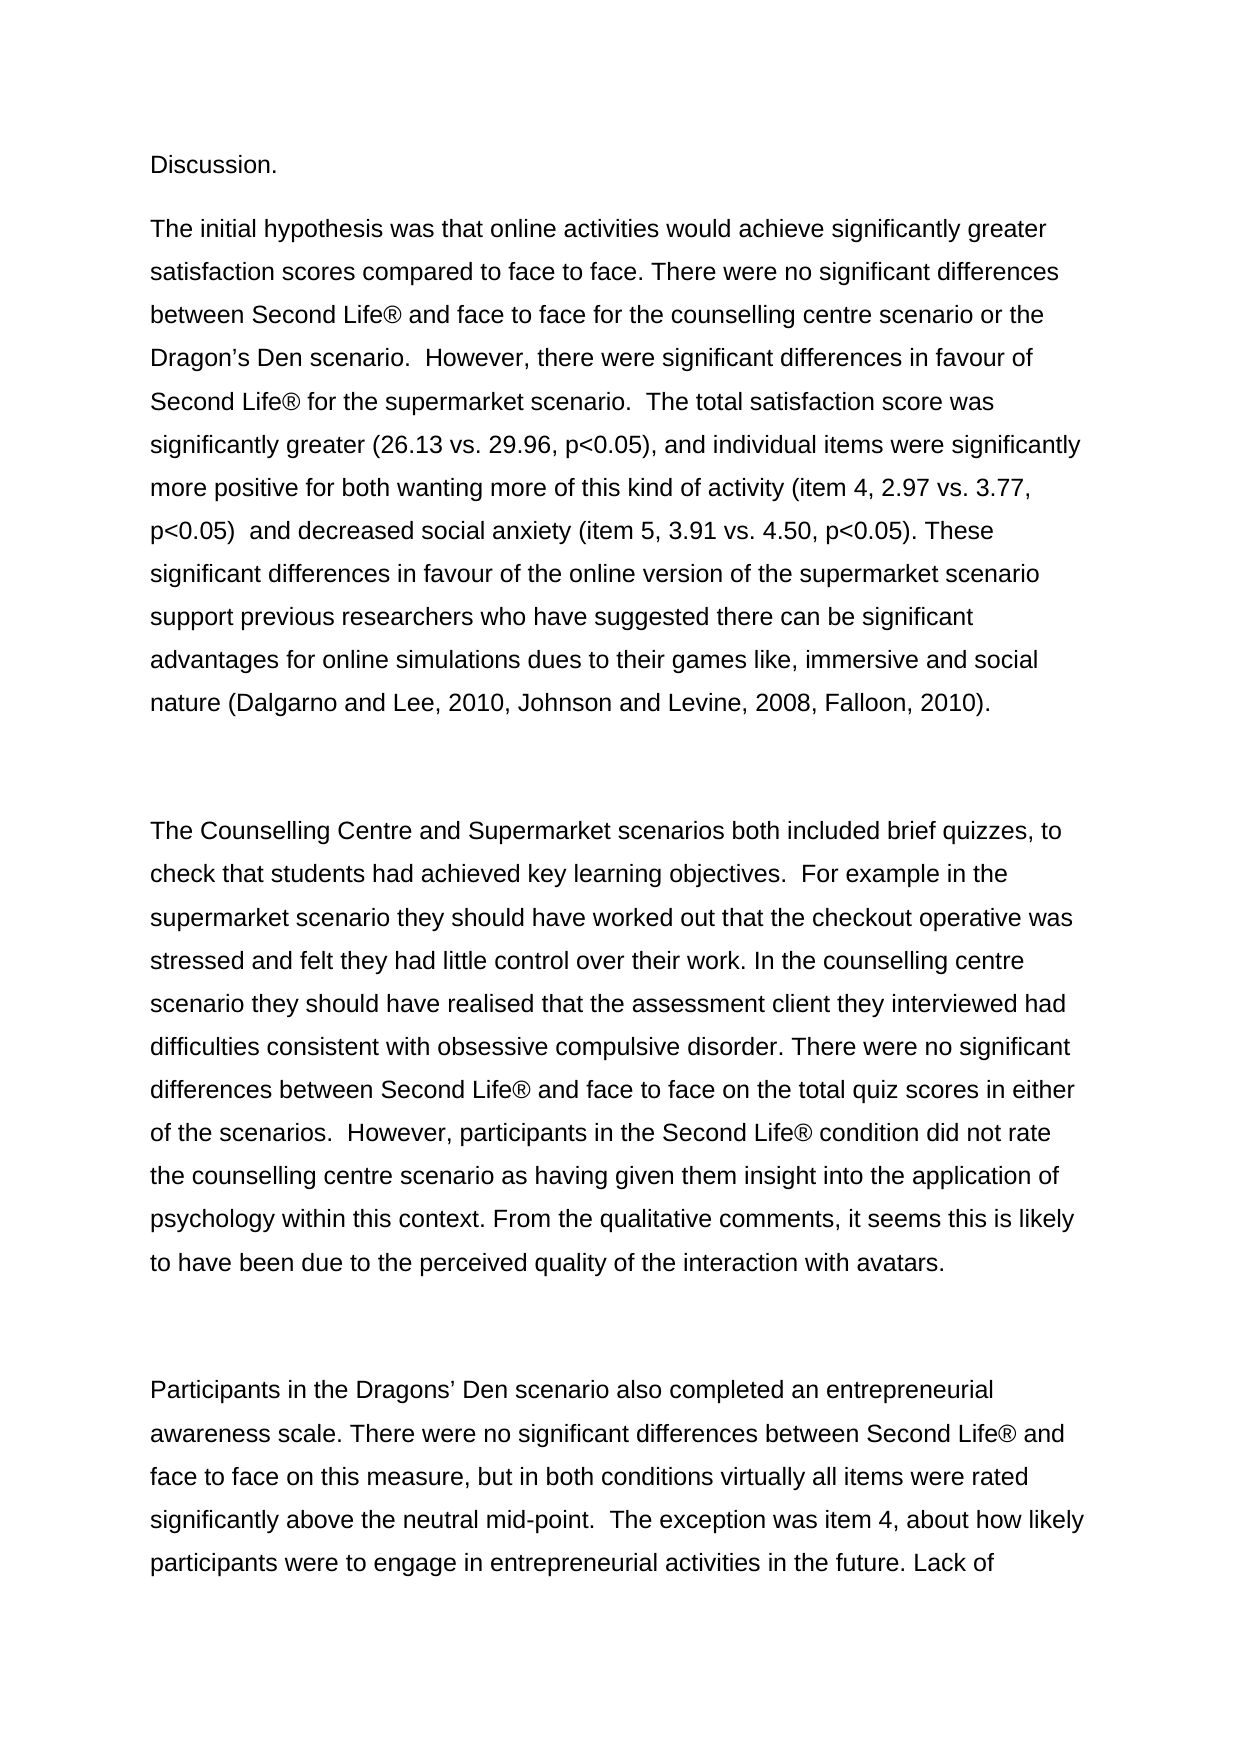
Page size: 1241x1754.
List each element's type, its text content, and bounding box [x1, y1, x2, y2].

text The initial hypothesis was that online activities would achieve significantly greater satisfaction scores compared to face to face. There were no significant differences between Second Life® and face to face for the counselling centre scenario or the Dragon’s Den scenario. However, there were significant differences in favour of Second Life® for the supermarket scenario. The total satisfaction score was significantly greater (26.13 vs. 29.96, p<0.05), and individual items were significantly more positive for both wanting more of this kind of activity (item 4, 2.97 vs. 3.77, p<0.05) and decreased social anxiety (item 5, 3.91 vs. 4.50, p<0.05). These significant differences in favour of the online version of the supermarket scenario support previous researchers who have suggested there can be significant advantages for online simulations dues to their games like, immersive and social nature (Dalgarno and Lee, 2010, Johnson and Levine, 2008, Falloon, 2010). [150, 214, 1090, 717]
text The Counselling Centre and Supermarket scenarios both included brief quizzes, to check that students had achieved key learning objectives. For example in the supermarket scenario they should have worked out that the checkout operative was stressed and felt they had little control over their work. In the counselling centre scenario they should have realised that the assessment client they interviewed had difficulties consistent with obsessive compulsive disorder. There were no significant differences between Second Life® and face to face on the total quiz scores in either of the scenarios. However, participants in the Second Life® condition did not rate the counselling centre scenario as having given them insight into the application of psychology within this context. From the qualitative comments, it seems this is likely to have been due to the perceived quality of the interaction with avatars. [150, 816, 1090, 1276]
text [150, 1375, 1090, 1577]
text Discussion. [150, 150, 1090, 179]
